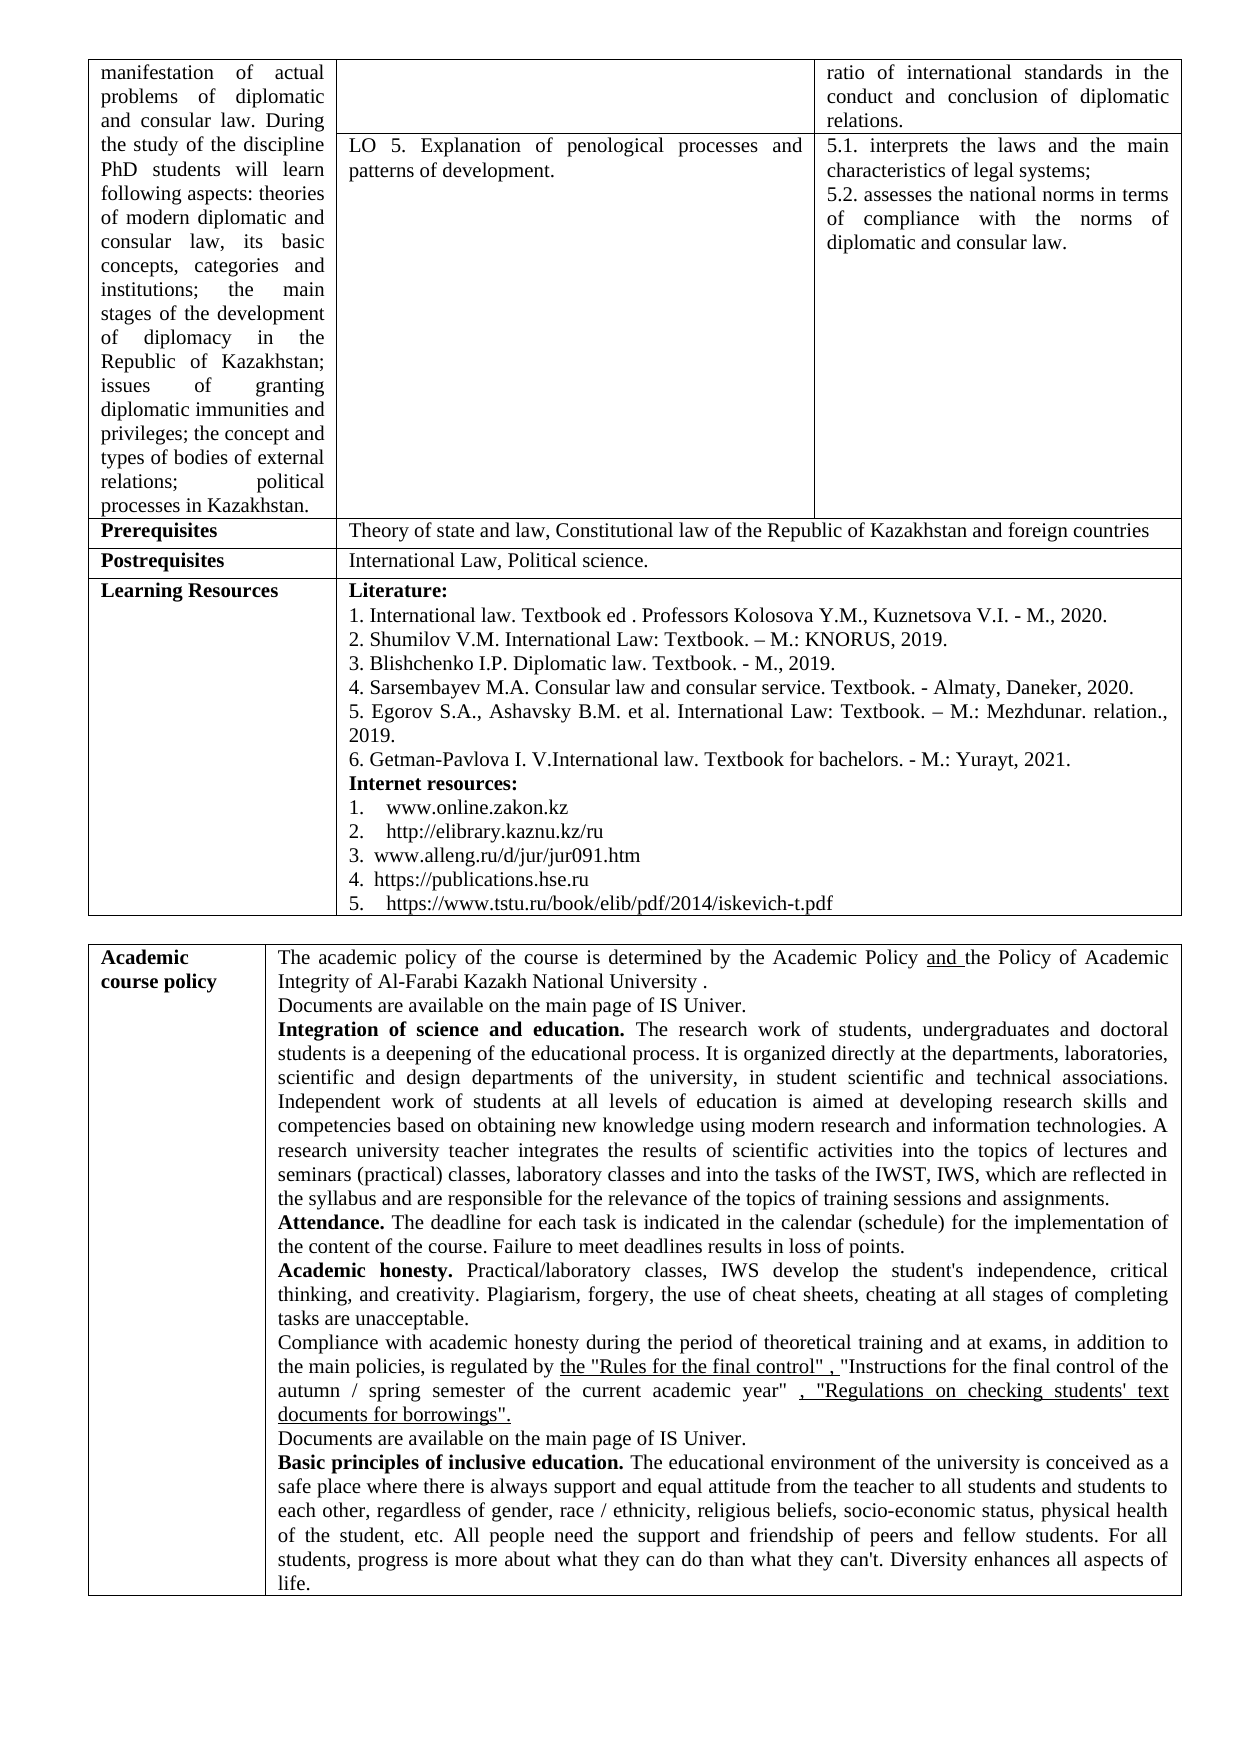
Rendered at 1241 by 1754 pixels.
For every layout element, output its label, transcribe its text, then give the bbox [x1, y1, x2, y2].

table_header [89, 945, 265, 1595]
table_cell 5.1. interprets the laws and the main characteristics of legal systems; 5.2. assesses the national norms in terms of compliance with the norms of diplomatic and consular law. [815, 134, 1181, 517]
table_cell Learning Resources [89, 579, 336, 915]
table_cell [337, 60, 814, 132]
table_cell Literature: 1. International law. Textbook ed . Professors Kolosova Y.M., Kuznetsova V.I. - M., 2020. 2. Shumilov V.M. International Law: Textbook. – M.: KNORUS, 2019. 3. Blishchenko I.P. Diplomatic law. Textbook. - M., 2019. 4. Sarsembayev M.A. Consular law and consular service. Textbook. - Almaty, Daneker, 2020. 5. Egorov S.A., Ashavsky B.M. et al. International Law: Textbook. – M.: Mezhdunar. relation., 2019. 6. Getman-Pavlova I. V.International law. Textbook for bachelors. - M.: Yurayt, 2021. Internet resources: www.online.zakon.kz http://elibrary.kaznu.kz/ru www.alleng.ru/d/jur/jur091.htm https://publications.hse.ru https://www.tstu.ru/book/elib/pdf/2014/iskevich-t.pdf [337, 579, 1181, 915]
table_cell International Law, Political science. [337, 549, 1181, 577]
table_cell Theory of state and law, Constitutional law of the Republic of Kazakhstan and foreign countries [337, 519, 1181, 547]
table_cell Prerequisites [89, 519, 336, 547]
table_cell Postrequisites [89, 549, 336, 577]
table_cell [815, 60, 1181, 132]
table_cell LO 5. Explanation of penological processes and patterns of development. [337, 134, 814, 517]
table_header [266, 945, 1181, 1595]
